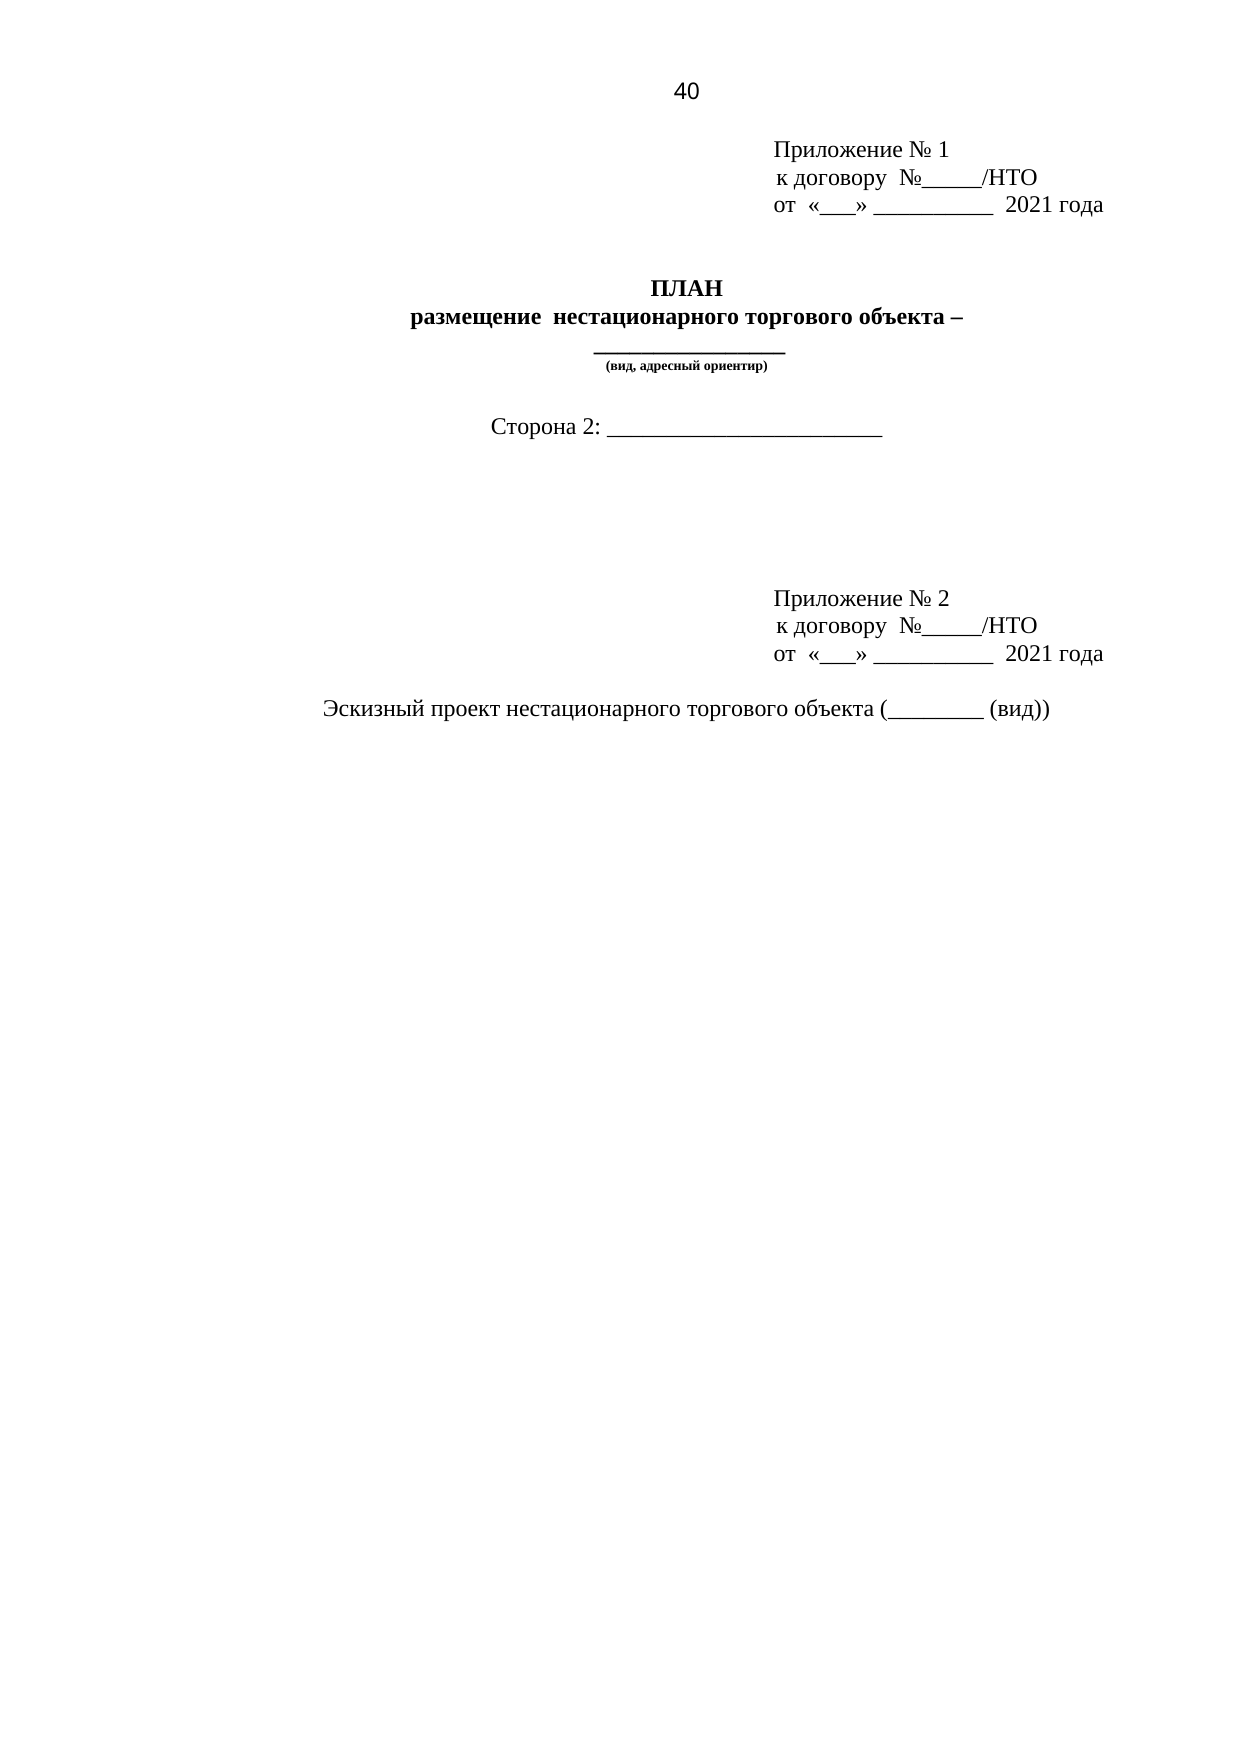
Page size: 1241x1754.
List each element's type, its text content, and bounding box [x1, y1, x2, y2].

text (вид, адресный ориентир) [192, 357, 1181, 384]
text ________________ [192, 329, 1181, 357]
text от «___» __________ 2021 года [773, 190, 1181, 218]
text Эскизный проект нестационарного торгового объекта (________ (вид)) [192, 694, 1181, 722]
text к договору №_____/НТО [192, 163, 1181, 190]
text к договору №_____/НТО [192, 611, 1181, 639]
text Сторона 2: _______________________ [192, 412, 1181, 440]
text ПЛАН [192, 274, 1181, 302]
text от «___» __________ 2021 года [773, 639, 1181, 666]
text Приложение № 1 [773, 135, 1181, 163]
text размещение нестационарного торгового объекта – [192, 302, 1181, 329]
text Приложение № 2 [773, 583, 1181, 611]
